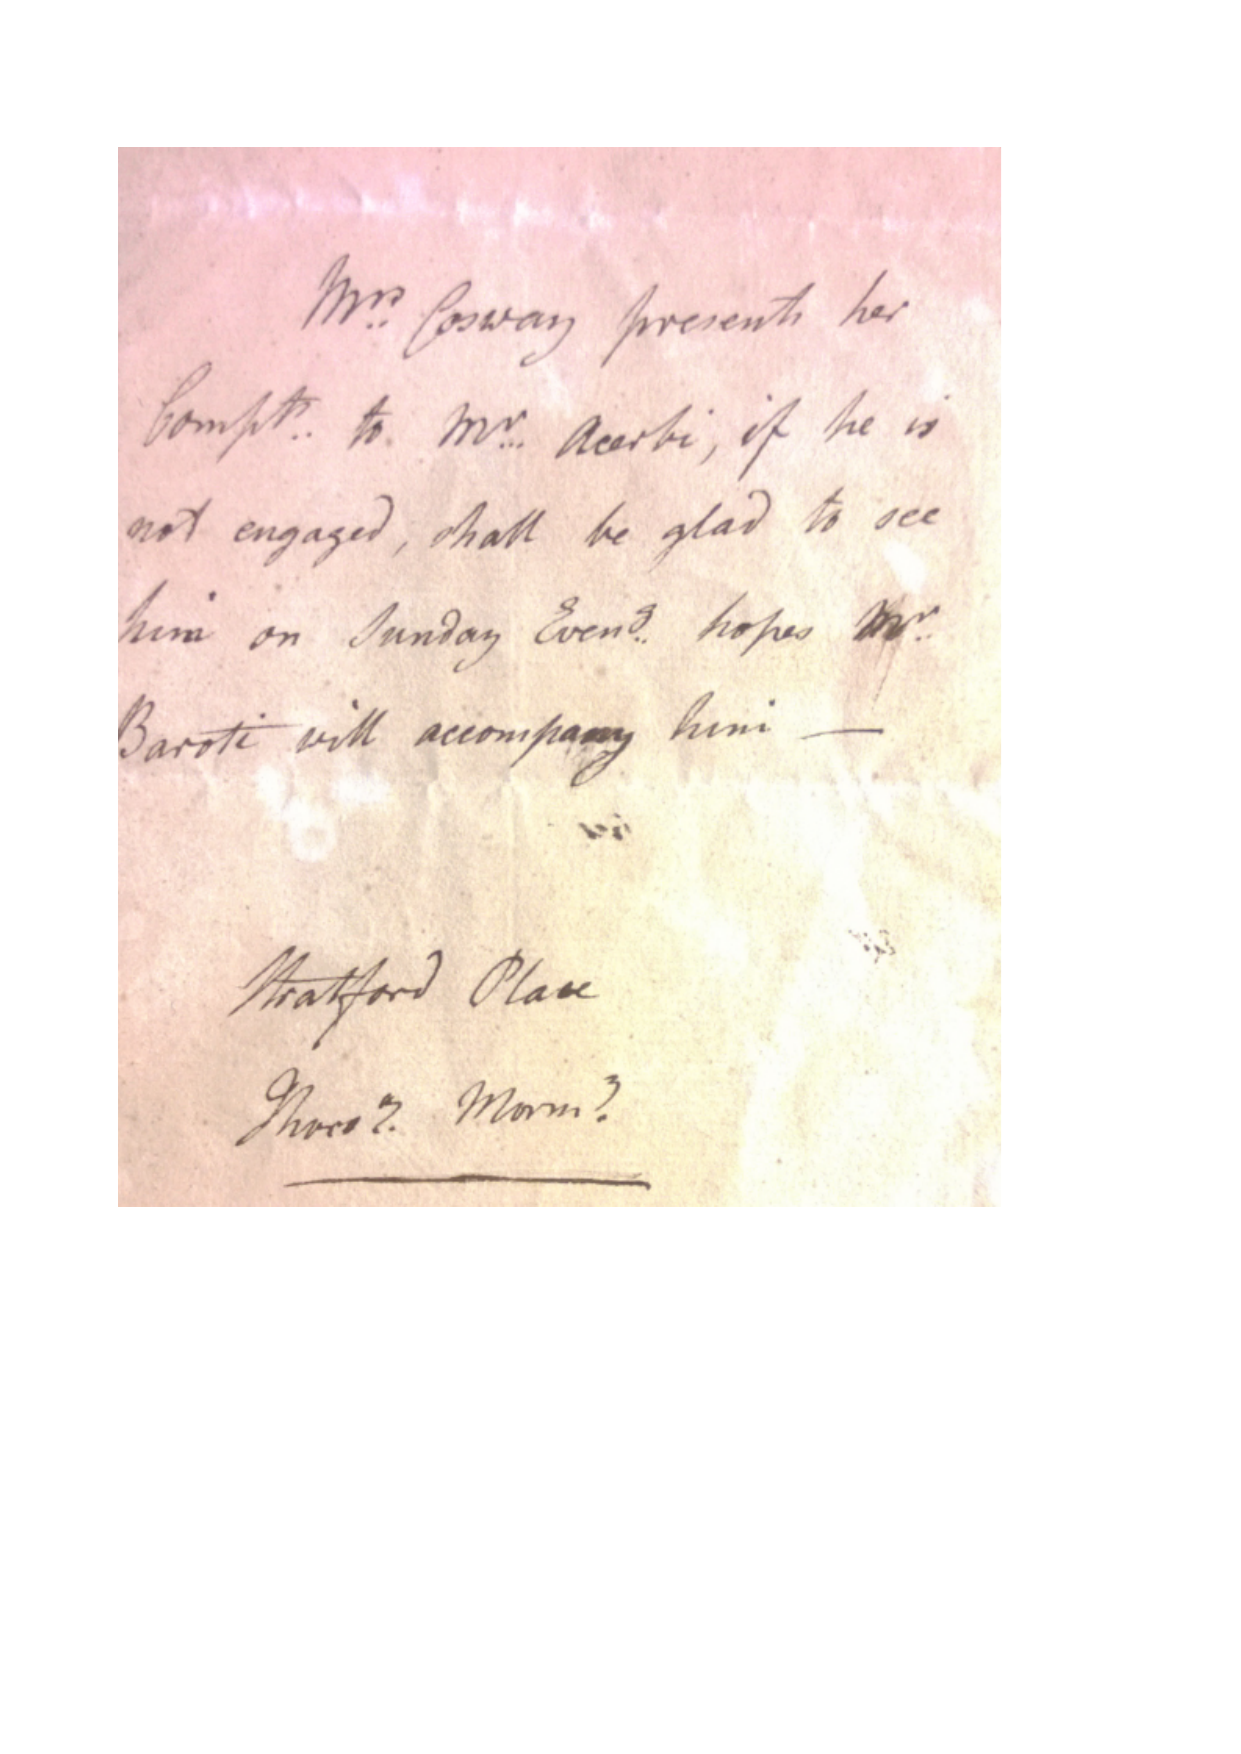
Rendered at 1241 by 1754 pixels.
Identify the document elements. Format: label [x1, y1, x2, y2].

picture [118, 147, 1002, 1207]
